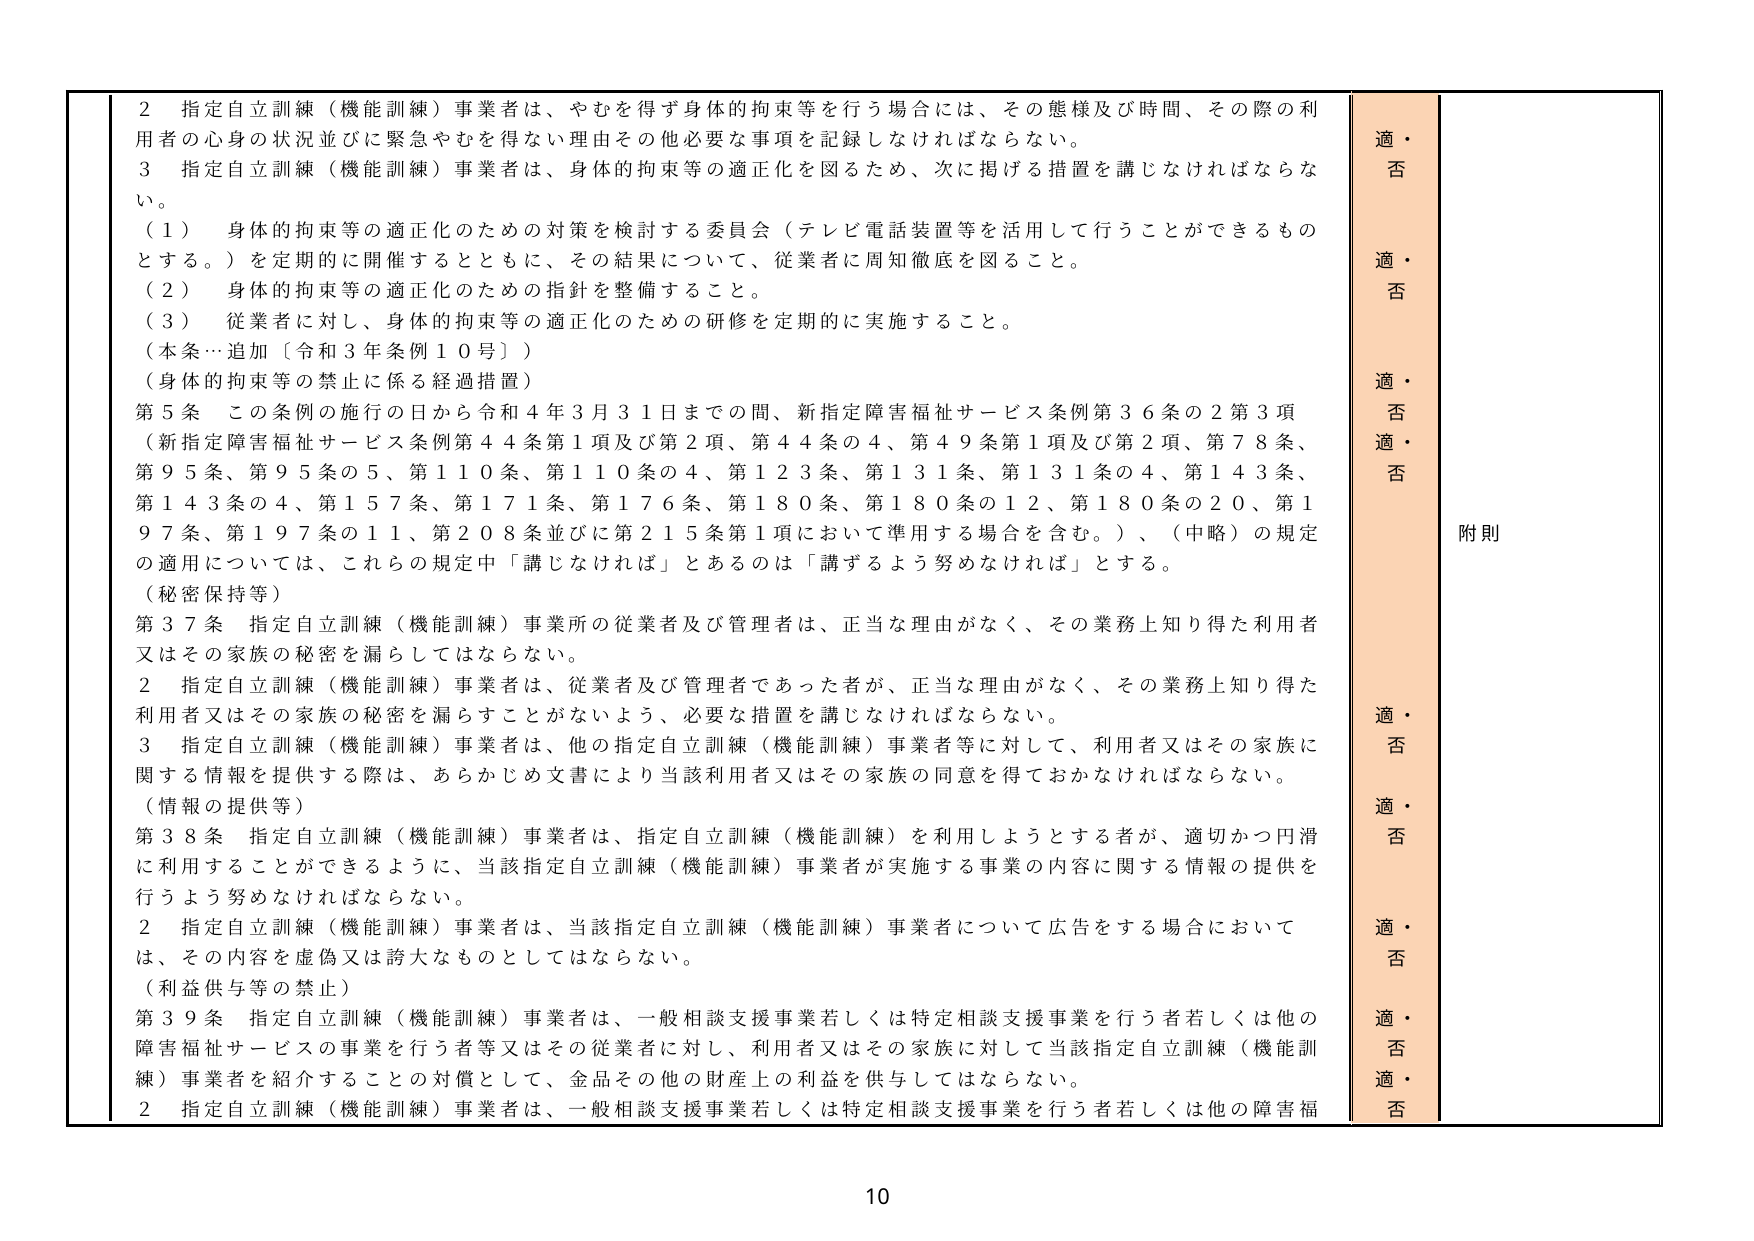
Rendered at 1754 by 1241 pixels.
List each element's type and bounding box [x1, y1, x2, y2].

table_header [1351, 92, 1439, 1123]
table_header [111, 93, 1351, 1123]
table_header [69, 93, 111, 1123]
table_header [1440, 93, 1659, 1123]
